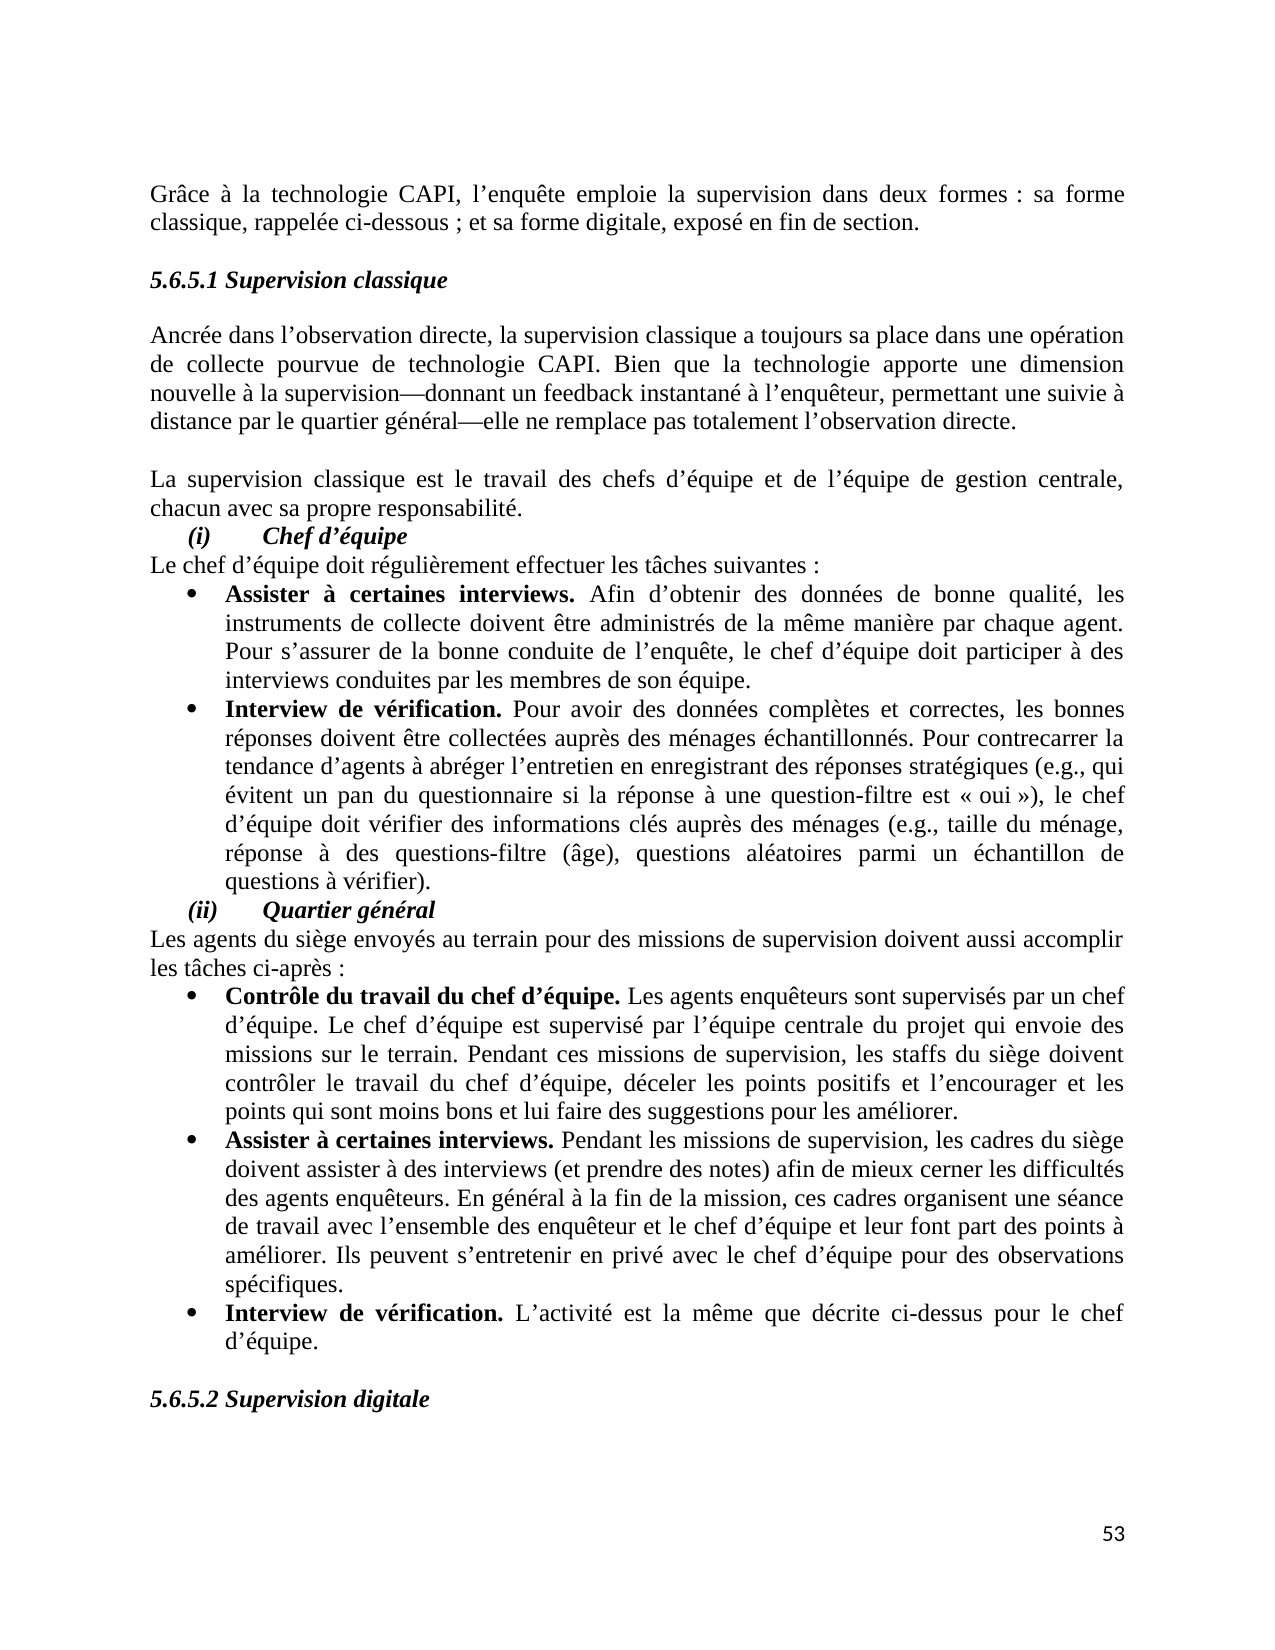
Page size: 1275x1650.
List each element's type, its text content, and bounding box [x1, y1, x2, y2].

text 5.6.5.1 Supervision classique [150, 265, 1125, 294]
text Ancrée dans l’observation directe, la supervision classique a toujours sa place dans une opération de collecte pourvue de technologie CAPI. Bien que la technologie apporte une dimension nouvelle à la supervision—donnant un feedback instantané à l’enquêteur, permettant une suivie à distance par le quartier général—elle ne remplace pas totalement l’observation directe. [150, 320, 1125, 435]
list Assister à certaines interviews. Pendant les missions de supervision, les cadres du siège doivent assister à des interviews (et prendre des notes) afin de mieux cerner les difficultés des agents enquêteurs. En général à la fin de la mission, ces cadres organisent une séance de travail avec l’ensemble des enquêteur et le chef d’équipe et leur font part des points à améliorer. Ils peuvent s’entretenir en privé avec le chef d’équipe pour des observations spécifiques. [187, 1125, 1125, 1298]
list Assister à certaines interviews. Afin d’obtenir des données de bonne qualité, les instruments de collecte doivent être administrés de la même manière par chaque agent. Pour s’assurer de la bonne conduite de l’enquête, le chef d’équipe doit participer à des interviews conduites par les membres de son équipe. [187, 579, 1125, 694]
text Le chef d’équipe doit régulièrement effectuer les tâches suivantes : [150, 550, 1125, 579]
text Les agents du siège envoyés au terrain pour des missions de supervision doivent aussi accomplir les tâches ci-après : [150, 924, 1125, 981]
subtitle Quartier général [187, 895, 1125, 924]
text 5.6.5.2 Supervision digitale [150, 1384, 1125, 1413]
list Contrôle du travail du chef d’équipe. Les agents enquêteurs sont supervisés par un chef d’équipe. Le chef d’équipe est supervisé par l’équipe centrale du projet qui envoie des missions sur le terrain. Pendant ces missions de supervision, les staffs du siège doivent contrôler le travail du chef d’équipe, déceler les points positifs et l’encourager et les points qui sont moins bons et lui faire des suggestions pour les améliorer. [187, 981, 1125, 1125]
list Interview de vérification. L’activité est la même que décrite ci-dessus pour le chef d’équipe. [187, 1298, 1125, 1355]
text La supervision classique est le travail des chefs d’équipe et de l’équipe de gestion centrale, chacun avec sa propre responsabilité. [150, 464, 1125, 521]
list Interview de vérification. Pour avoir des données complètes et correctes, les bonnes réponses doivent être collectées auprès des ménages échantillonnés. Pour contrecarrer la tendance d’agents à abréger l’entretien en enregistrant des réponses stratégiques (e.g., qui évitent un pan du questionnaire si la réponse à une question-filtre est « oui »), le chef d’équipe doit vérifier des informations clés auprès des ménages (e.g., taille du ménage, réponse à des questions-filtre (âge), questions aléatoires parmi un échantillon de questions à vérifier). [187, 694, 1125, 895]
text Grâce à la technologie CAPI, l’enquête emploie la supervision dans deux formes : sa forme classique, rappelée ci-dessous ; et sa forme digitale, exposé en fin de section. [150, 179, 1125, 236]
subtitle Chef d’équipe [187, 521, 1125, 550]
